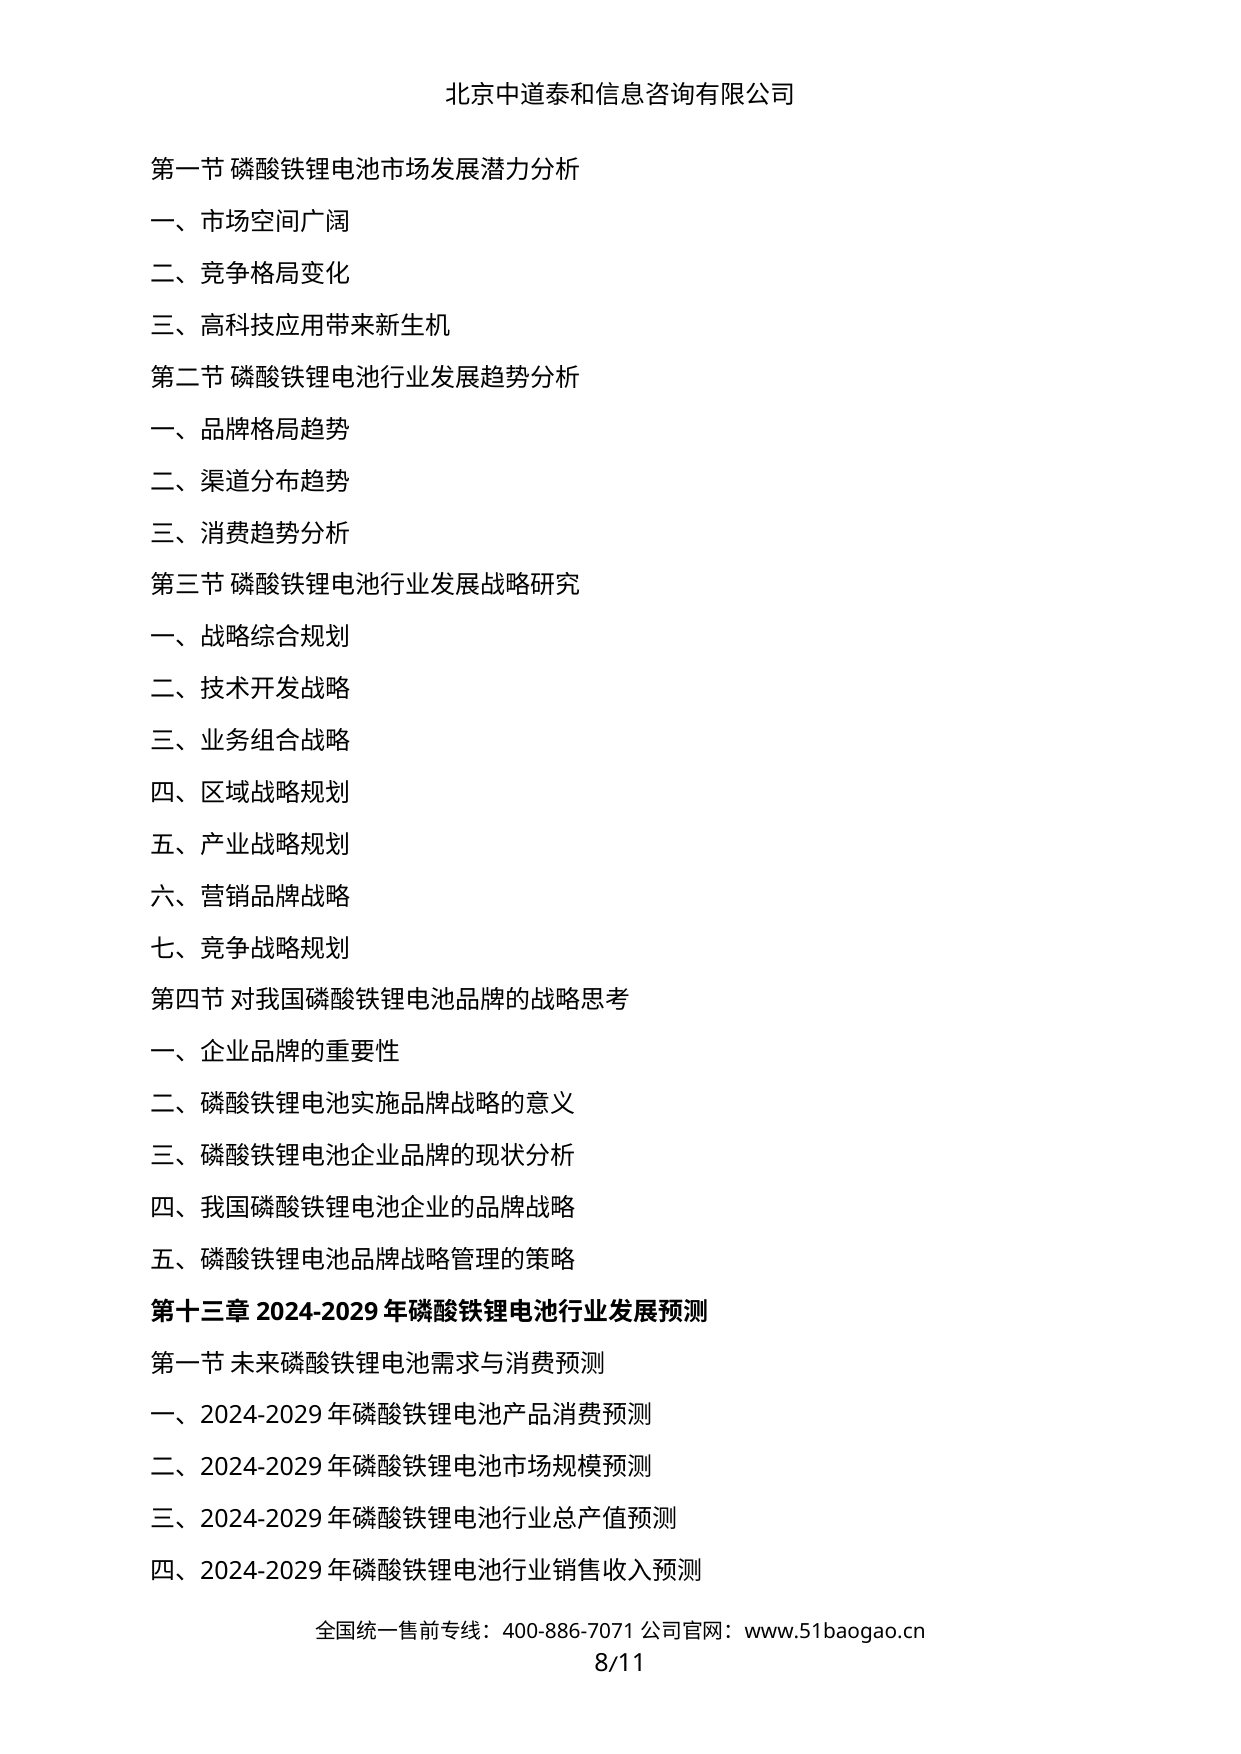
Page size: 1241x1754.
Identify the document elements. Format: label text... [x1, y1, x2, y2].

text 六、营销品牌战略 [150, 876, 1090, 912]
text 五、产业战略规划 [150, 824, 1090, 861]
text 四、区域战略规划 [150, 772, 1090, 809]
text 二、竞争格局变化 [150, 254, 1090, 290]
text 七、竞争战略规划 [150, 928, 1090, 964]
text 第一节 未来磷酸铁锂电池需求与消费预测 [150, 1343, 1090, 1379]
text 二、2024-2029年磷酸铁锂电池市场规模预测 [150, 1447, 1090, 1483]
text 五、磷酸铁锂电池品牌战略管理的策略 [150, 1239, 1090, 1276]
text 三、消费趋势分析 [150, 513, 1090, 549]
text 二、技术开发战略 [150, 669, 1090, 705]
text 第十三章 2024-2029年磷酸铁锂电池行业发展预测 [150, 1291, 1090, 1327]
text 第二节 磷酸铁锂电池行业发展趋势分析 [150, 357, 1090, 394]
text 二、渠道分布趋势 [150, 461, 1090, 497]
text 三、磷酸铁锂电池企业品牌的现状分析 [150, 1136, 1090, 1172]
text 一、品牌格局趋势 [150, 409, 1090, 446]
text 四、我国磷酸铁锂电池企业的品牌战略 [150, 1187, 1090, 1224]
text 第四节 对我国磷酸铁锂电池品牌的战略思考 [150, 980, 1090, 1016]
text 第一节 磷酸铁锂电池市场发展潜力分析 [150, 150, 1090, 186]
text 一、战略综合规划 [150, 617, 1090, 653]
text 三、2024-2029年磷酸铁锂电池行业总产值预测 [150, 1499, 1090, 1535]
text 一、企业品牌的重要性 [150, 1032, 1090, 1068]
text 一、2024-2029年磷酸铁锂电池产品消费预测 [150, 1395, 1090, 1431]
text 二、磷酸铁锂电池实施品牌战略的意义 [150, 1084, 1090, 1120]
text 第三节 磷酸铁锂电池行业发展战略研究 [150, 565, 1090, 601]
text 三、高科技应用带来新生机 [150, 306, 1090, 342]
text 四、2024-2029年磷酸铁锂电池行业销售收入预测 [150, 1551, 1090, 1587]
text 一、市场空间广阔 [150, 202, 1090, 238]
text 三、业务组合战略 [150, 721, 1090, 757]
